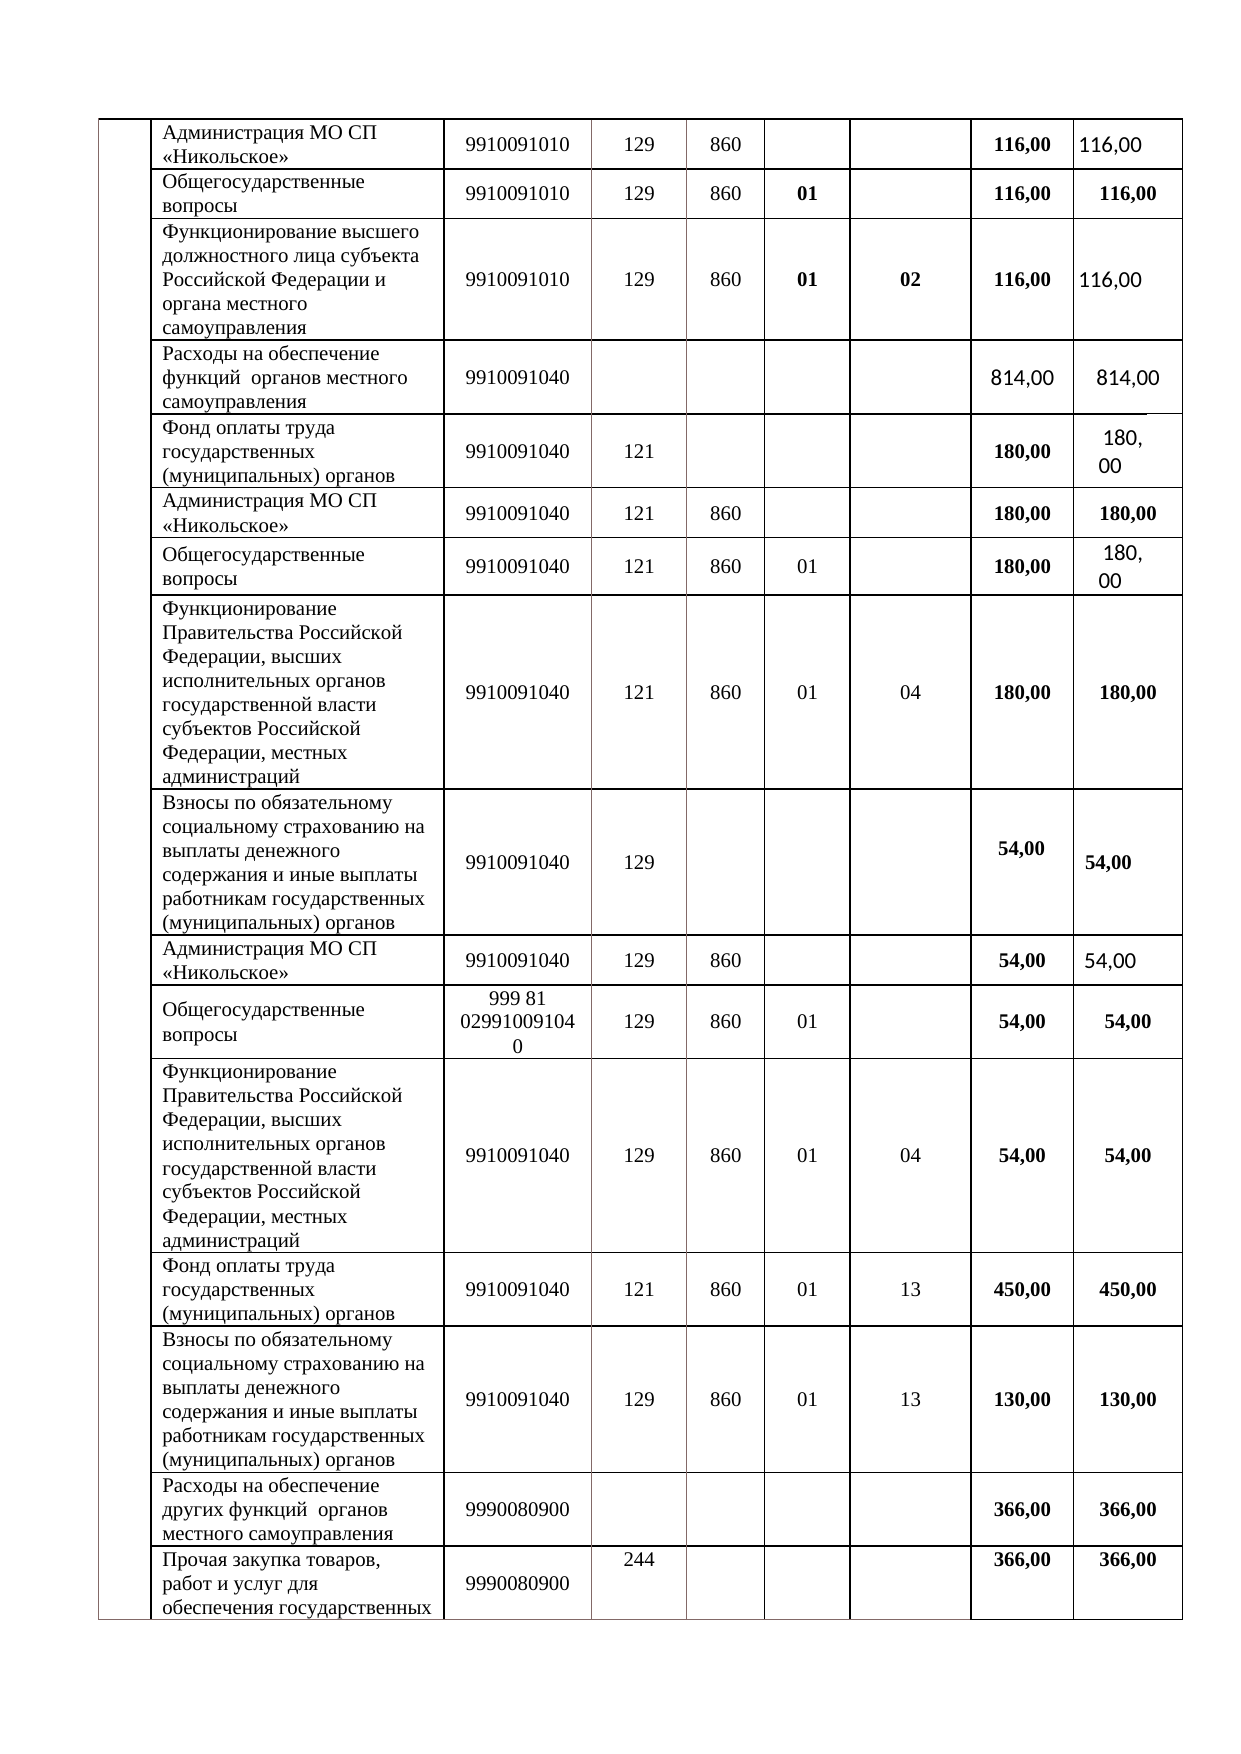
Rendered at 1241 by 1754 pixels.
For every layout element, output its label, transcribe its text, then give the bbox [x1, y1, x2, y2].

table_cell [1147, 538, 1182, 594]
table_cell [851, 488, 970, 537]
table_cell 01 [765, 1253, 849, 1325]
table_cell [592, 1473, 686, 1545]
table_cell 860 [687, 1327, 764, 1471]
table_cell 01 [765, 170, 849, 217]
table_cell 54,00 [972, 1059, 1073, 1252]
table_cell 54,00 [972, 790, 1073, 934]
table_cell 121 [592, 488, 686, 537]
table_cell 180,00 [1074, 415, 1147, 487]
table_cell 01 [765, 538, 849, 594]
table_cell [851, 170, 970, 217]
table_cell 9910091010 [445, 219, 591, 339]
table_cell 9910091040 [445, 415, 591, 487]
table_cell [765, 488, 849, 537]
table_cell [851, 1547, 970, 1619]
table_cell 129 [592, 986, 686, 1058]
table_cell 9910091010 [445, 170, 591, 217]
table_cell [765, 341, 849, 413]
table_cell 13 [851, 1327, 970, 1471]
table_cell 116,00 [972, 219, 1073, 339]
table_cell Взносы по обязательному социальному страхованию на выплаты денежного содержания и иные выплаты работникам государственных (муниципальных) органов [152, 1327, 443, 1471]
table_cell 116,00 [1074, 120, 1147, 168]
table_cell 54,00 [1074, 936, 1147, 984]
table_cell [851, 986, 970, 1058]
table_cell 116,00 [972, 170, 1073, 217]
table_cell 9910091040 [445, 538, 591, 594]
table_cell 04 [851, 1059, 970, 1252]
table_cell 450,00 [1074, 1253, 1182, 1325]
table_cell Общегосударственные вопросы [152, 538, 443, 594]
table_cell 116,00 [1074, 219, 1147, 339]
table_cell 860 [687, 219, 764, 339]
table_cell 180,00 [972, 488, 1073, 537]
table_cell 814,00 [972, 341, 1073, 413]
table_cell [687, 415, 764, 487]
table_cell Администрация МО СП «Никольское» [152, 120, 443, 168]
table_cell 130,00 [1074, 1327, 1182, 1471]
table_cell Фонд оплаты труда государственных (муниципальных) органов [152, 415, 443, 487]
table_cell 366,00 [1074, 1547, 1182, 1619]
table_cell 01 [765, 986, 849, 1058]
table_cell 54,00 [972, 936, 1073, 984]
table_cell 9910091040 [445, 488, 591, 537]
table_cell Расходы на обеспечение функций органов местного самоуправления [152, 341, 443, 413]
table_cell 450,00 [972, 1253, 1073, 1325]
table_cell 116,00 [1074, 170, 1182, 217]
table_cell [851, 538, 970, 594]
table_cell Функционирование высшего должностного лица субъекта Российской Федерации и органа местного самоуправления [152, 219, 443, 339]
table_cell 814,00 [1074, 341, 1182, 413]
table_cell 01 [765, 219, 849, 339]
table_cell 129 [592, 170, 686, 217]
table_cell Общегосударственные вопросы [152, 170, 443, 217]
table_cell Фонд оплаты труда государственных (муниципальных) органов [152, 1253, 443, 1325]
table_cell Расходы на обеспечение других функций органов местного самоуправления [152, 1473, 443, 1545]
table_cell 121 [592, 1253, 686, 1325]
table_cell [1147, 219, 1182, 339]
table_cell [687, 1473, 764, 1545]
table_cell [152, 1547, 443, 1619]
table_cell 180,00 [972, 596, 1073, 788]
table_cell 366,00 [972, 1547, 1073, 1619]
table_cell 366,00 [1074, 1473, 1182, 1545]
table_cell [765, 790, 849, 934]
table_cell 9910091040 [445, 596, 591, 788]
table_cell [851, 790, 970, 934]
table_cell 9910091040 [445, 790, 591, 934]
table_cell Общегосударственные вопросы [152, 986, 443, 1058]
table_cell 180,00 [1074, 538, 1147, 594]
table_cell 860 [687, 596, 764, 788]
table_cell 244 [592, 1547, 686, 1619]
table_cell [1147, 936, 1182, 984]
table_cell 9910091010 [445, 120, 591, 168]
table_cell 180,00 [1074, 596, 1182, 788]
table_cell Администрация МО СП «Никольское» [152, 936, 443, 984]
table_cell 129 [592, 219, 686, 339]
table_cell [851, 1473, 970, 1545]
table_cell 9910091040 [445, 936, 591, 984]
table_cell [851, 936, 970, 984]
table_cell 366,00 [972, 1473, 1073, 1545]
table_cell 02 [851, 219, 970, 339]
table_cell 9990080900 [445, 1547, 591, 1619]
table_cell 04 [851, 596, 970, 788]
table_cell 860 [687, 170, 764, 217]
table_cell 860 [687, 1059, 764, 1252]
table_cell 860 [687, 488, 764, 537]
table_cell [1147, 120, 1182, 168]
table_cell [851, 120, 970, 168]
table_cell [765, 936, 849, 984]
table_cell 129 [592, 790, 686, 934]
table_cell 121 [592, 538, 686, 594]
table_cell 9910091040 [445, 341, 591, 413]
table_cell 54,00 [1074, 1059, 1182, 1252]
table_cell 9910091040 [445, 1327, 591, 1471]
table_cell 9990080900 [445, 1473, 591, 1545]
table_cell 121 [592, 596, 686, 788]
table_cell [851, 415, 970, 487]
table_cell [592, 341, 686, 413]
table_cell 129 [592, 936, 686, 984]
table_cell [765, 120, 849, 168]
table_cell Взносы по обязательному социальному страхованию на выплаты денежного содержания и иные выплаты работникам государственных (муниципальных) органов [152, 790, 443, 934]
table_cell 9910091040 [445, 1059, 591, 1252]
table_cell [1147, 414, 1182, 487]
table_cell [765, 1547, 849, 1619]
table_cell 129 [592, 1327, 686, 1471]
table_cell 860 [687, 936, 764, 984]
table_cell [765, 415, 849, 487]
table_cell [687, 790, 764, 934]
table_cell 54,00 [972, 986, 1073, 1058]
table_cell 01 [765, 1059, 849, 1252]
table_cell 180,00 [972, 538, 1073, 594]
table_cell 121 [592, 415, 686, 487]
table_cell 860 [687, 120, 764, 168]
table_cell 129 [592, 120, 686, 168]
table_cell 860 [687, 538, 764, 594]
table_cell 01 [765, 596, 849, 788]
table_cell 860 [687, 986, 764, 1058]
table_cell 180,00 [972, 415, 1073, 487]
table_cell 130,00 [972, 1327, 1073, 1471]
table_cell 999 81 029910091040 [445, 986, 591, 1058]
table_cell 180,00 [1074, 488, 1182, 537]
table_cell [851, 341, 970, 413]
table_cell 13 [851, 1253, 970, 1325]
table_cell 116,00 [972, 120, 1073, 168]
table_cell 54,00 [1074, 986, 1182, 1058]
table_cell 9910091040 [445, 1253, 591, 1325]
table_cell 860 [687, 1253, 764, 1325]
table_cell [765, 1473, 849, 1545]
table_cell [687, 341, 764, 413]
table_cell [687, 1547, 764, 1619]
table_cell Администрация МО СП «Никольское» [152, 488, 443, 537]
table_cell 54,00 [1074, 790, 1182, 934]
table_cell 01 [765, 1327, 849, 1471]
table_cell 129 [592, 1059, 686, 1252]
